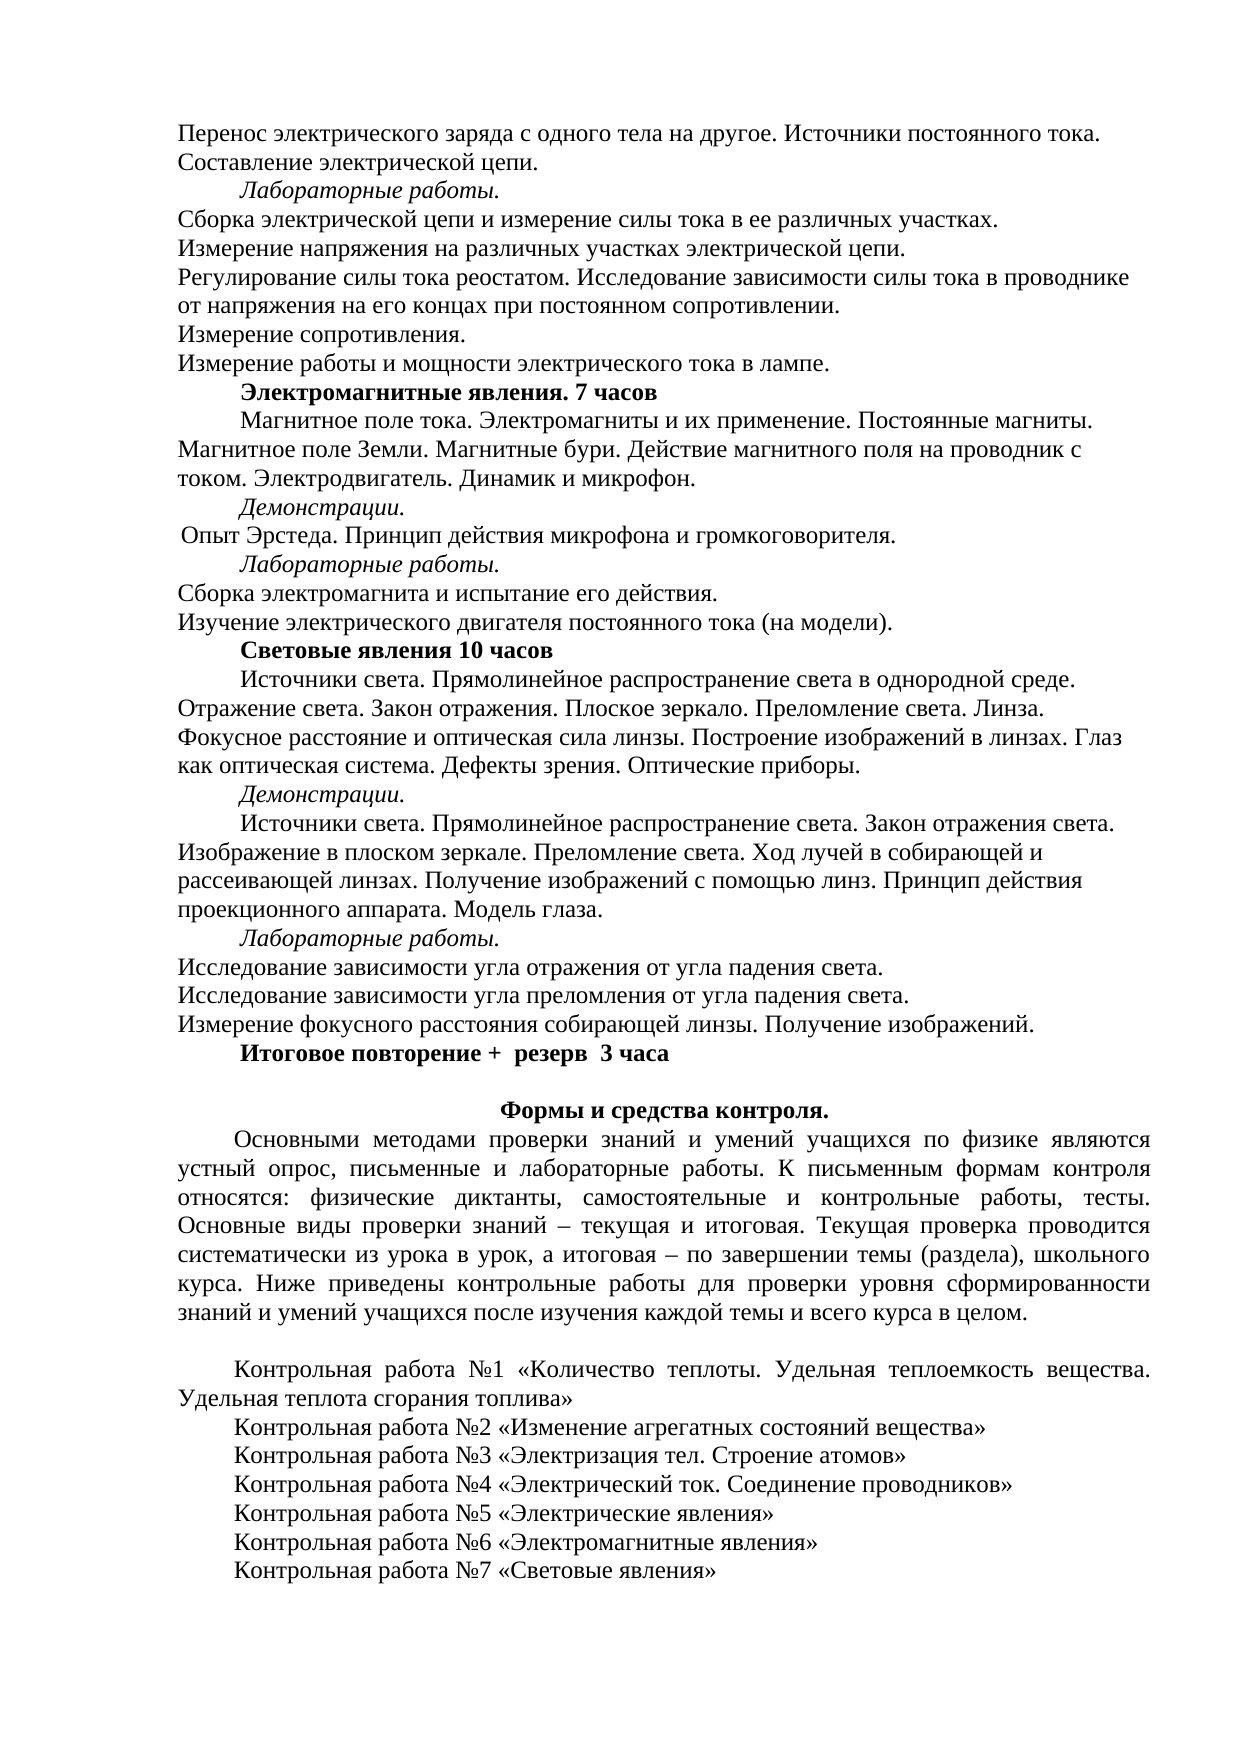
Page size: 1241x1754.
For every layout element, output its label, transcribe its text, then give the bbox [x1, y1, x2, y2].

text Контрольная работа №2 «Изменение агрегатных состояний вещества» [177, 1412, 1152, 1441]
text Исследование зависимости угла преломления от угла падения света. [177, 981, 1140, 1009]
text Сборка электрической цепи и измерение силы тока в ее различных участках. [177, 204, 1140, 233]
text Контрольная работа №5 «Электрические явления» [233, 1498, 1152, 1527]
text Демонстрации. [177, 492, 1140, 521]
text Лабораторные работы. [177, 176, 1140, 204]
text Опыт Эрстеда. Принцип действия микрофона и громкоговорителя. [118, 521, 1140, 549]
text Формы и средства контроля. [177, 1096, 1152, 1124]
text Регулирование силы тока реостатом. Исследование зависимости силы тока в проводнике от напряжения на его концах при постоянном сопротивлении. [177, 262, 1140, 319]
text Контрольная работа №7 «Световые явления» [233, 1556, 1152, 1584]
text Основными методами проверки знаний и умений учащихся по физике являются устный опрос, письменные и лабораторные работы. К письменным формам контроля относятся: физические диктанты, самостоятельные и контрольные работы, тесты. Основные виды проверки знаний – текущая и итоговая. Текущая проверка проводится систематически из урока в урок, а итоговая – по завершении темы (раздела), школьного курса. Ниже приведены контрольные работы для проверки уровня сформированности знаний и умений учащихся после изучения каждой темы и всего курса в целом. [177, 1124, 1152, 1326]
text Исследование зависимости угла отражения от угла падения света. [177, 952, 1140, 981]
text Измерение сопротивления. [177, 319, 1140, 348]
text Демонстрации. [177, 779, 1140, 808]
text Лабораторные работы. [177, 923, 1140, 952]
text Измерение работы и мощности электрического тока в лампе. [177, 348, 1140, 377]
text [177, 118, 1140, 176]
text Контрольная работа №3 «Электризация тел. Строение атомов» [177, 1441, 1152, 1469]
text Контрольная работа №1 «Количество теплоты. Удельная теплоемкость вещества. Удельная теплота сгорания топлива» [177, 1354, 1152, 1412]
text Изучение электрического двигателя постоянного тока (на модели). [177, 607, 1140, 636]
text Световые явления 10 часов [177, 636, 1140, 664]
text Магнитное поле тока. Электромагниты и их применение. Постоянные магниты. Магнитное поле Земли. Магнитные бури. Действие магнитного поля на проводник с током. Электродвигатель. Динамик и микрофон. [177, 406, 1140, 492]
text Электромагнитные явления. 7 часов [177, 377, 1140, 406]
text Контрольная работа №6 «Электромагнитные явления» [233, 1527, 1152, 1556]
text Источники света. Прямолинейное распространение света. Закон отражения света. Изображение в плоском зеркале. Преломление света. Ход лучей в собирающей и рассеивающей линзах. Получение изображений с помощью линз. Принцип действия проекционного аппарата. Модель глаза. [177, 808, 1140, 923]
text Контрольная работа №4 «Электрический ток. Соединение проводников» [177, 1469, 1152, 1498]
text Измерение напряжения на различных участках электрической цепи. [177, 233, 1140, 262]
text Лабораторные работы. [177, 549, 1140, 578]
text Сборка электромагнита и испытание его действия. [177, 578, 1140, 607]
text Итоговое повторение + резерв 3 часа [177, 1038, 1140, 1067]
text Измерение фокусного расстояния собирающей линзы. Получение изображений. [177, 1009, 1140, 1038]
text Источники света. Прямолинейное распространение света в однородной среде. Отражение света. Закон отражения. Плоское зеркало. Преломление света. Линза. Фокусное расстояние и оптическая сила линзы. Построение изображений в линзах. Глаз как оптическая система. Дефекты зрения. Оптические приборы. [177, 664, 1140, 779]
